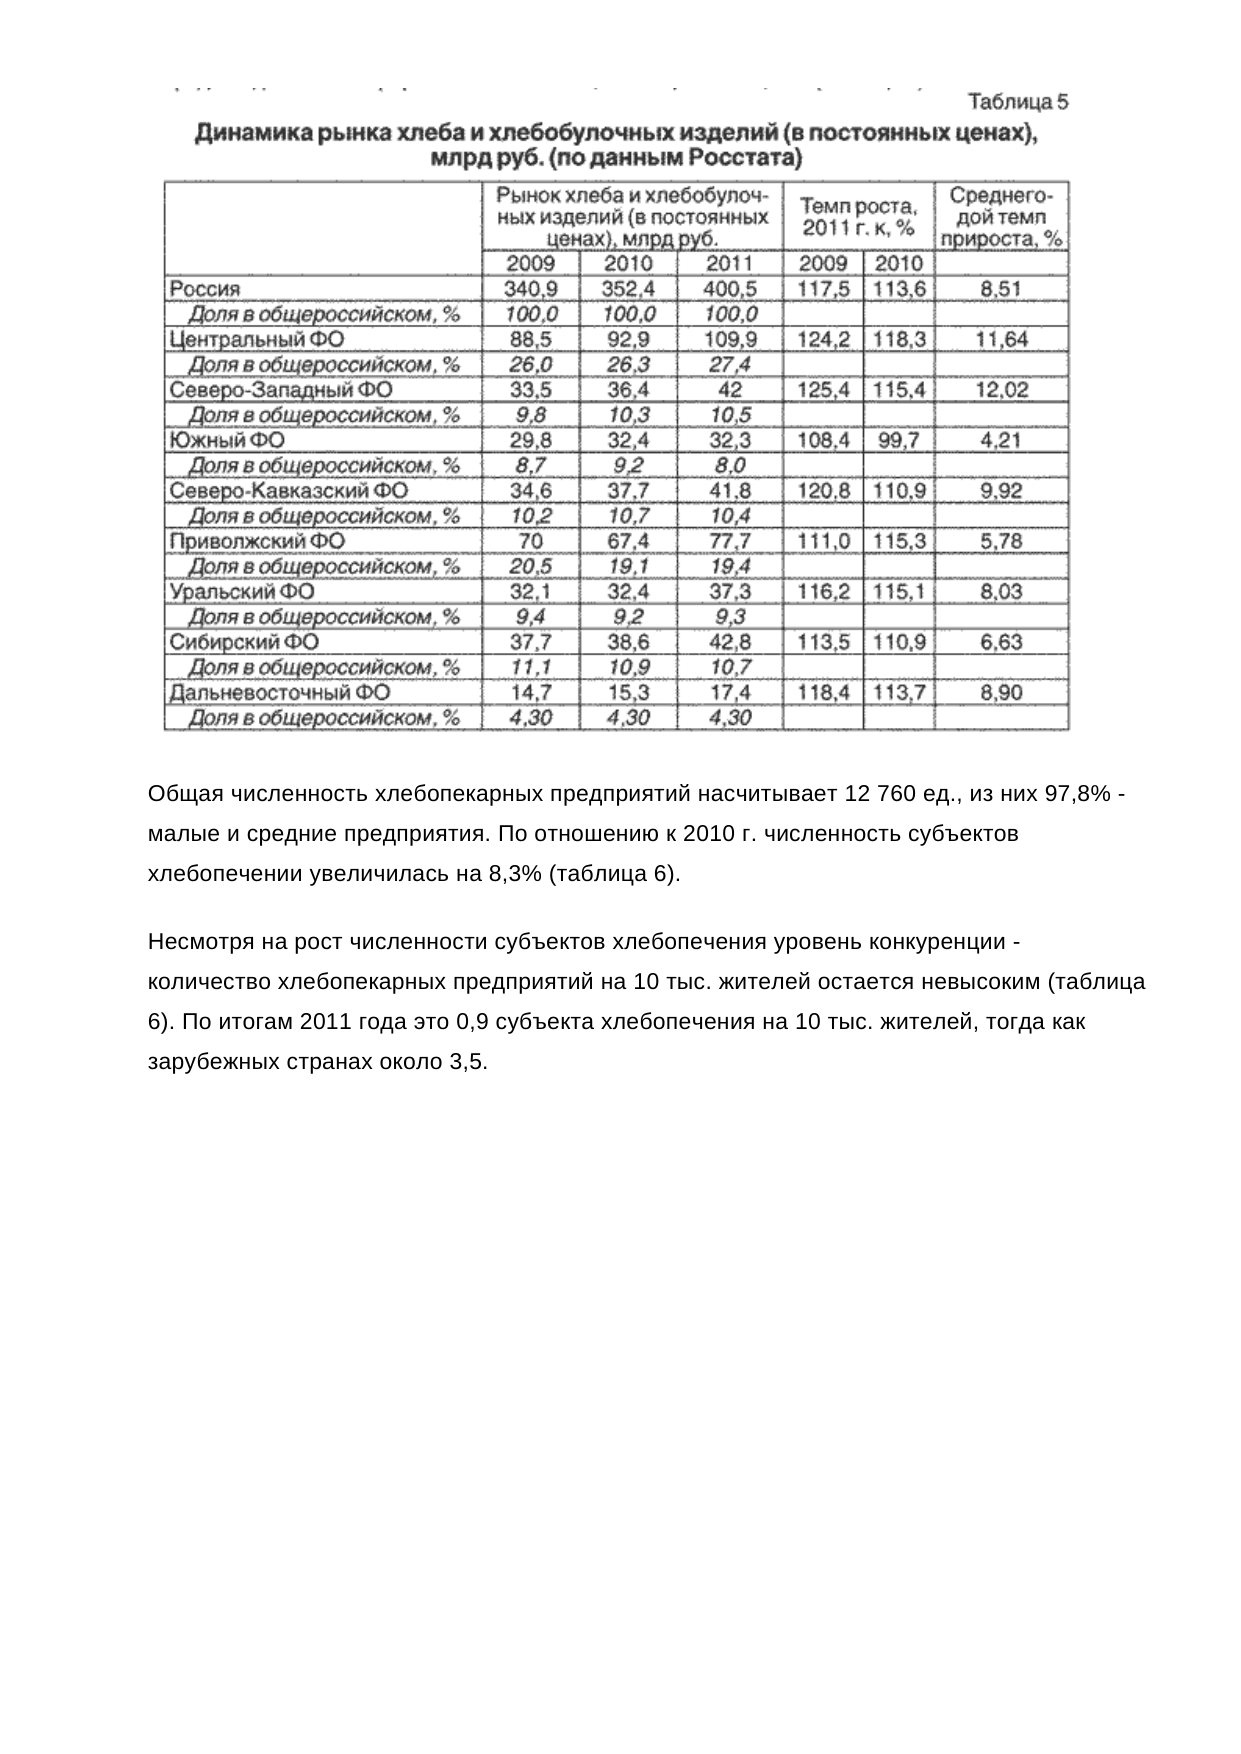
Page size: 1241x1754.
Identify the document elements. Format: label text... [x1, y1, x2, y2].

text Общая численность хлебопекарных предприятий насчитывает 12 760 ед., из них 97,8% - малые и средние предприятия. По отношению к 2010 г. численность субъектов хлебопечении увеличилась на 8,3% (таблица 6). [148, 766, 1152, 886]
text Несмотря на рост численности субъектов хлебопечения уровень конкуренции - количество хлебопекарных предприятий на 10 тыс. жителей остается невысоким (таблица 6). По итогам 2011 года это 0,9 субъекта хлебопечения на 10 тыс. жителей, тогда как зарубежных странах около 3,5. [148, 915, 1152, 1075]
picture [147, 88, 1085, 738]
